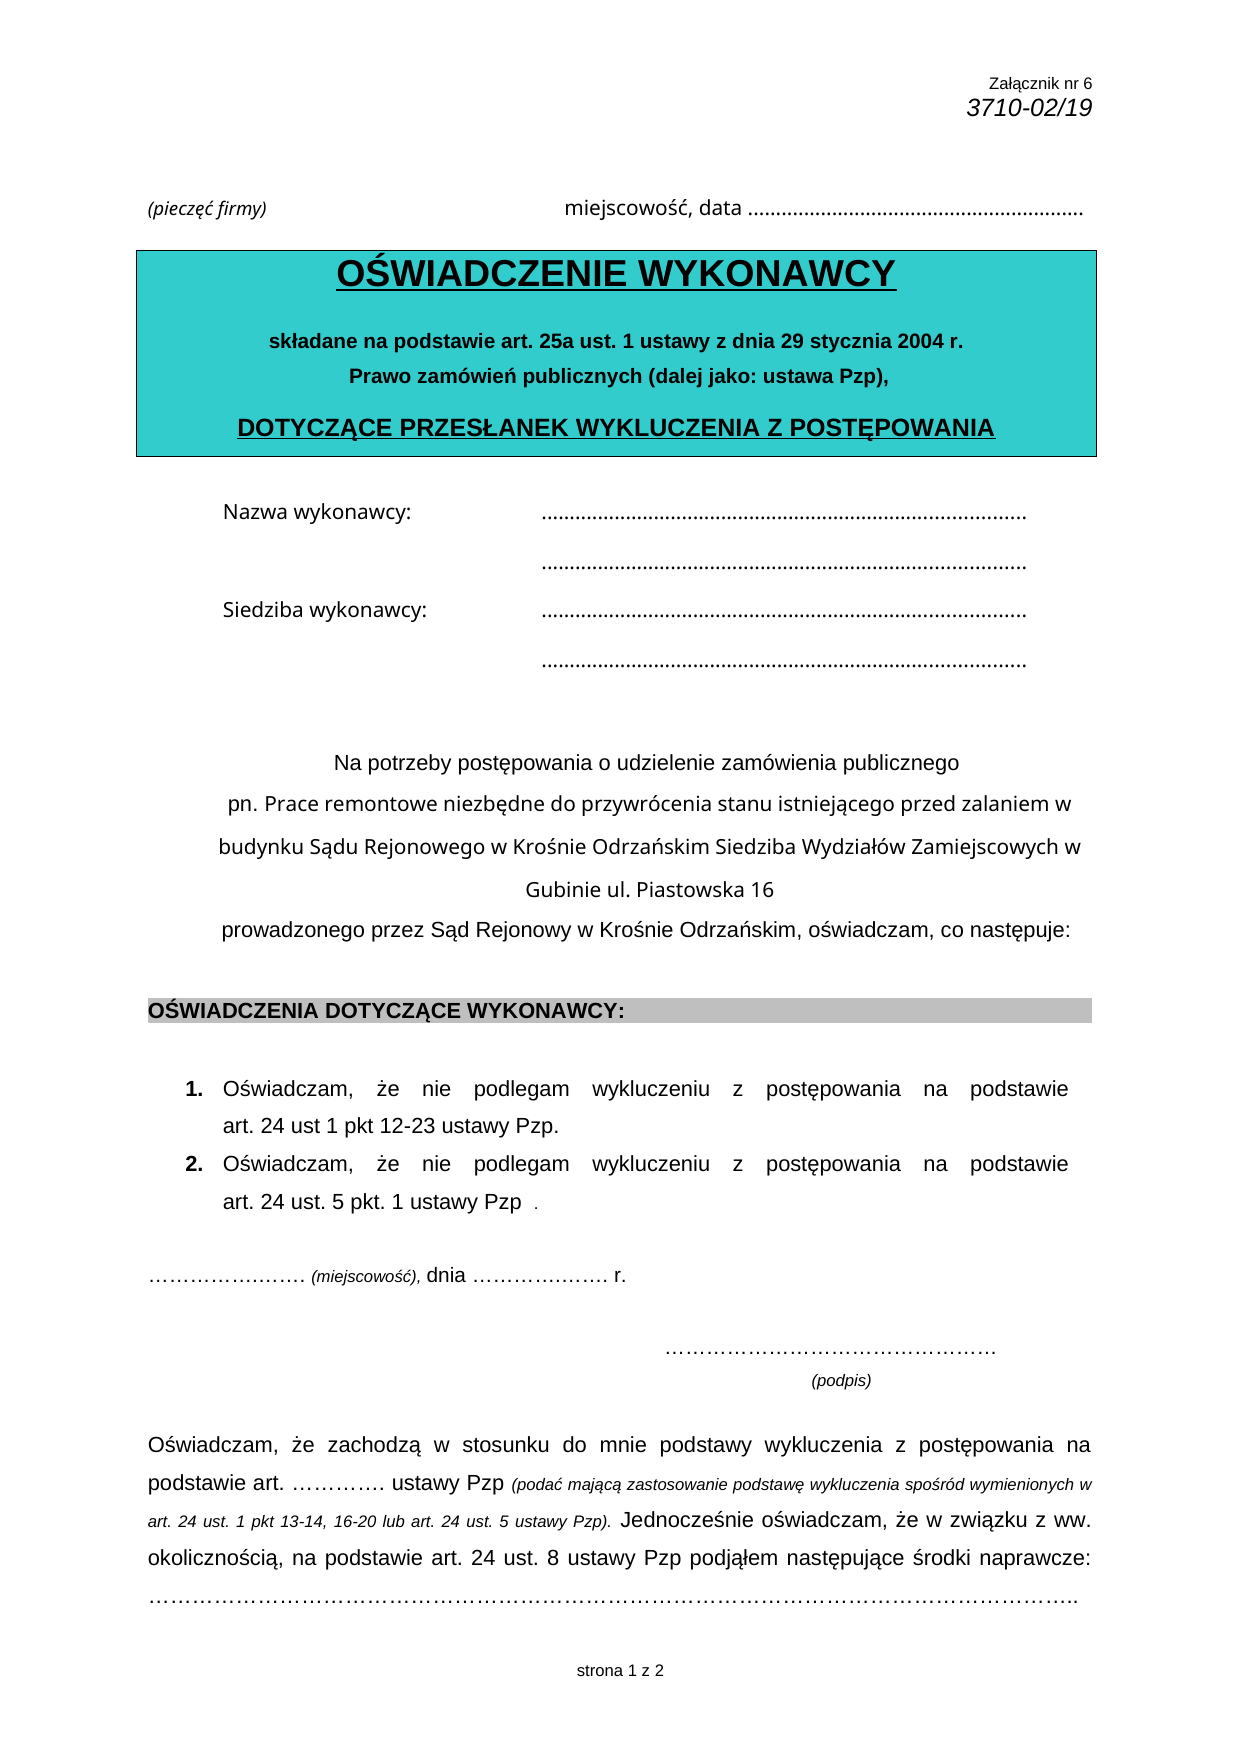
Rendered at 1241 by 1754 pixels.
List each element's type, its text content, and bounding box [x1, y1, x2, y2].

text OŚWIADCZENIA DOTYCZĄCE WYKONAWCY: [148, 998, 1092, 1023]
table_header OŚWIADCZENIE WYKONAWCY składane na podstawie art. 25a ust. 1 ustawy z dnia 29 stycznia 2004 r. Prawo zamówień publicznych (dalej jako: ustawa Pzp), DOTYCZĄCE PRZESŁANEK WYKLUCZENIA Z POSTĘPOWANIA [137, 251, 1096, 456]
text Na potrzeby postępowania o udzielenie zamówienia publicznego pn. Prace remontowe niezbędne do przywrócenia stanu istniejącego przed zalaniem w budynku Sądu Rejonowego w Krośnie Odrzańskim Siedziba Wydziałów Zamiejscowych w Gubinie ul. Piastowska 16 [207, 750, 1092, 903]
text ………………………………………… [148, 1334, 1092, 1358]
text …………….……. (miejscowość), dnia ………….……. r. [148, 1263, 1092, 1287]
text Nazwa wykonawcy: [223, 497, 1092, 526]
text prowadzonego przez Sąd Rejonowy w Krośnie Odrzańskim, oświadczam, co następuje: [148, 917, 1092, 942]
text Oświadczam, że zachodzą w stosunku do mnie podstawy wykluczenia z postępowania na podstawie art. …………. ustawy Pzp (podać mającą zastosowanie podstawę wykluczenia spośród wymienionych w art. 24 ust. 1 pkt 13-14, 16-20 lub art. 24 ust. 5 ustawy Pzp). Jednocześnie oświadczam, że w związku z ww. okolicznością, na podstawie art. 24 ust. 8 ustawy Pzp podjąłem następujące środki naprawcze: ……………………………………………………………………………………………………………….. [148, 1432, 1092, 1608]
list Oświadczam, że nie podlegam wykluczeniu z postępowania na podstawie art. 24 ust. 5 pkt. 1 ustawy Pzp . [185, 1151, 1092, 1214]
list Oświadczam, że nie podlegam wykluczeniu z postępowania na podstawie art. 24 ust 1 pkt 12-23 ustawy Pzp. [185, 1076, 1092, 1138]
text (pieczęć firmy) miejscowość, data [148, 193, 1092, 222]
text (podpis) [738, 1371, 1092, 1390]
text Siedziba wykonawcy: [223, 595, 1092, 624]
